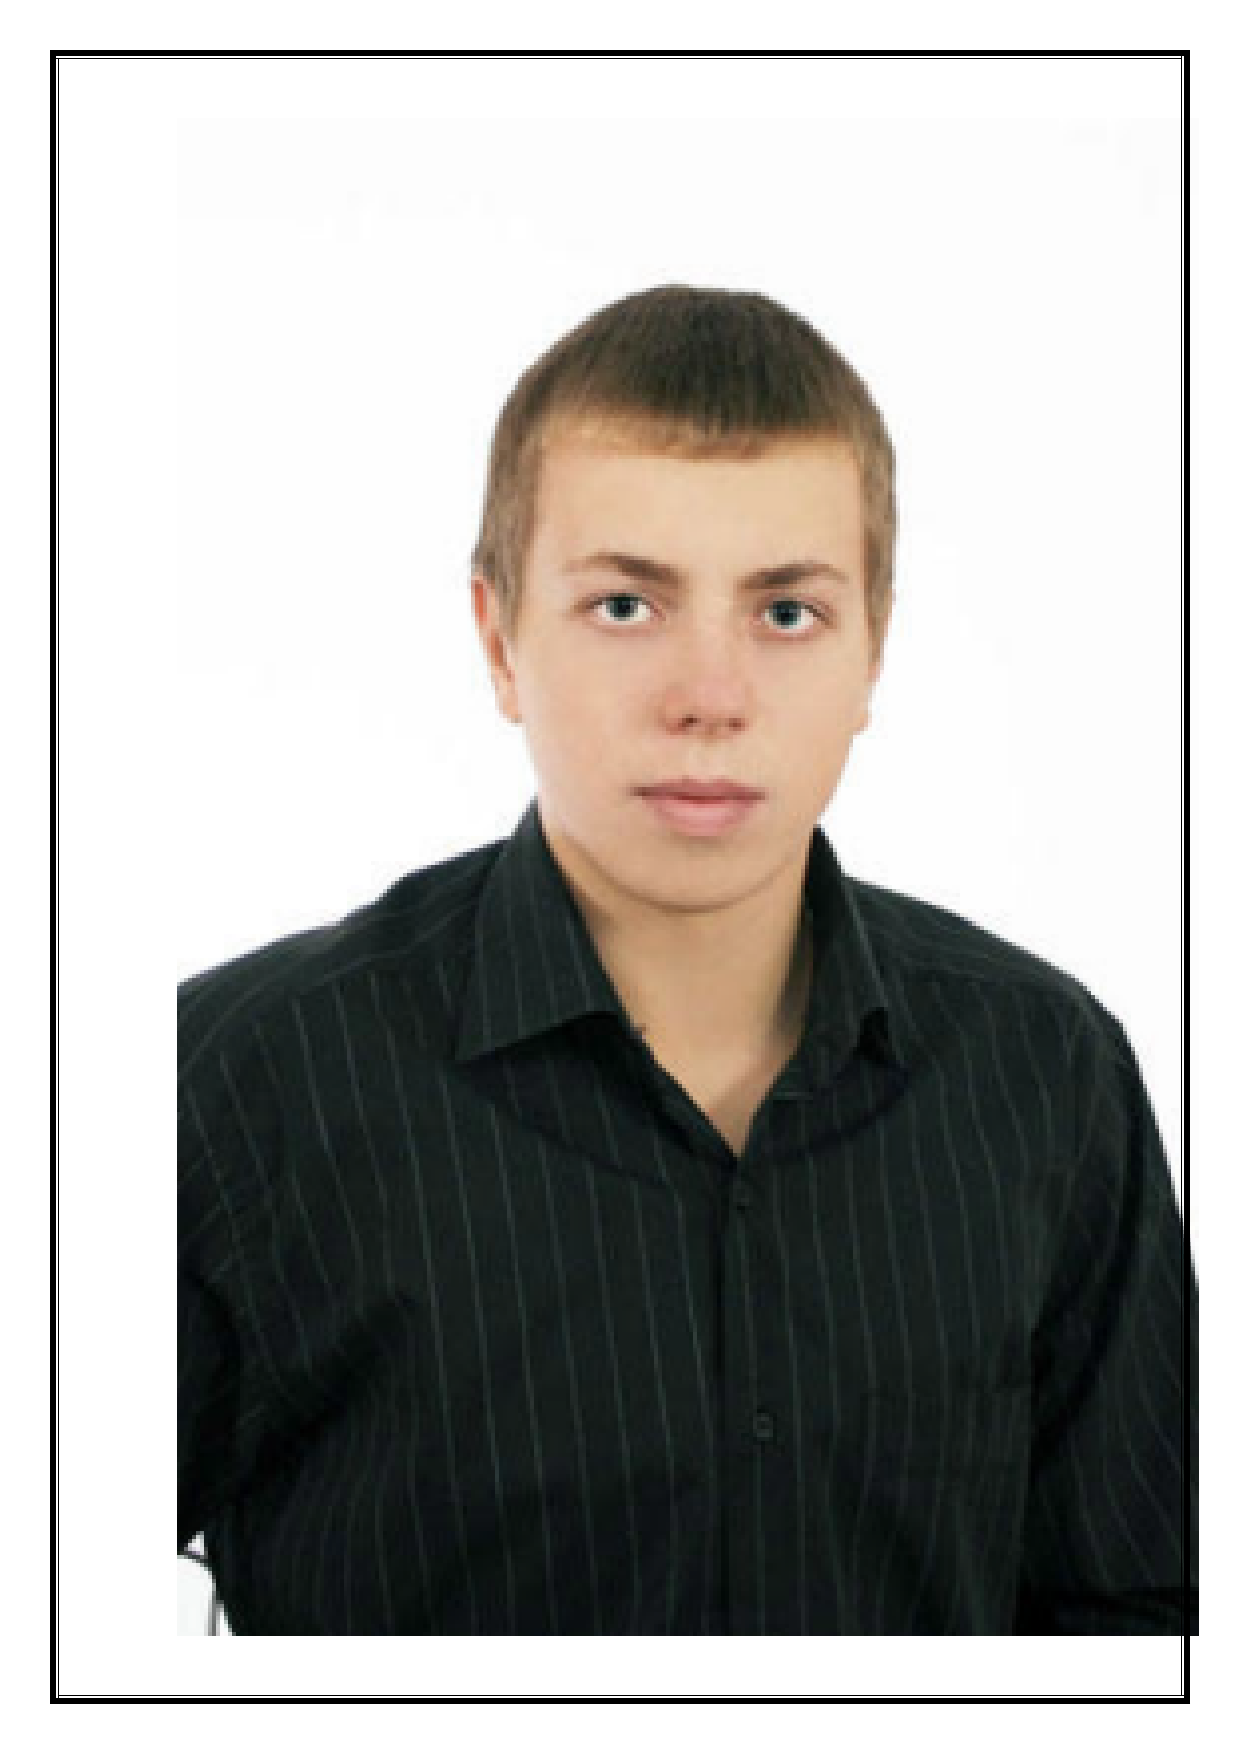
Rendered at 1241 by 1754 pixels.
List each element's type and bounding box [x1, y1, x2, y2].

picture [177, 118, 1181, 1636]
picture [1190, 118, 1199, 1636]
